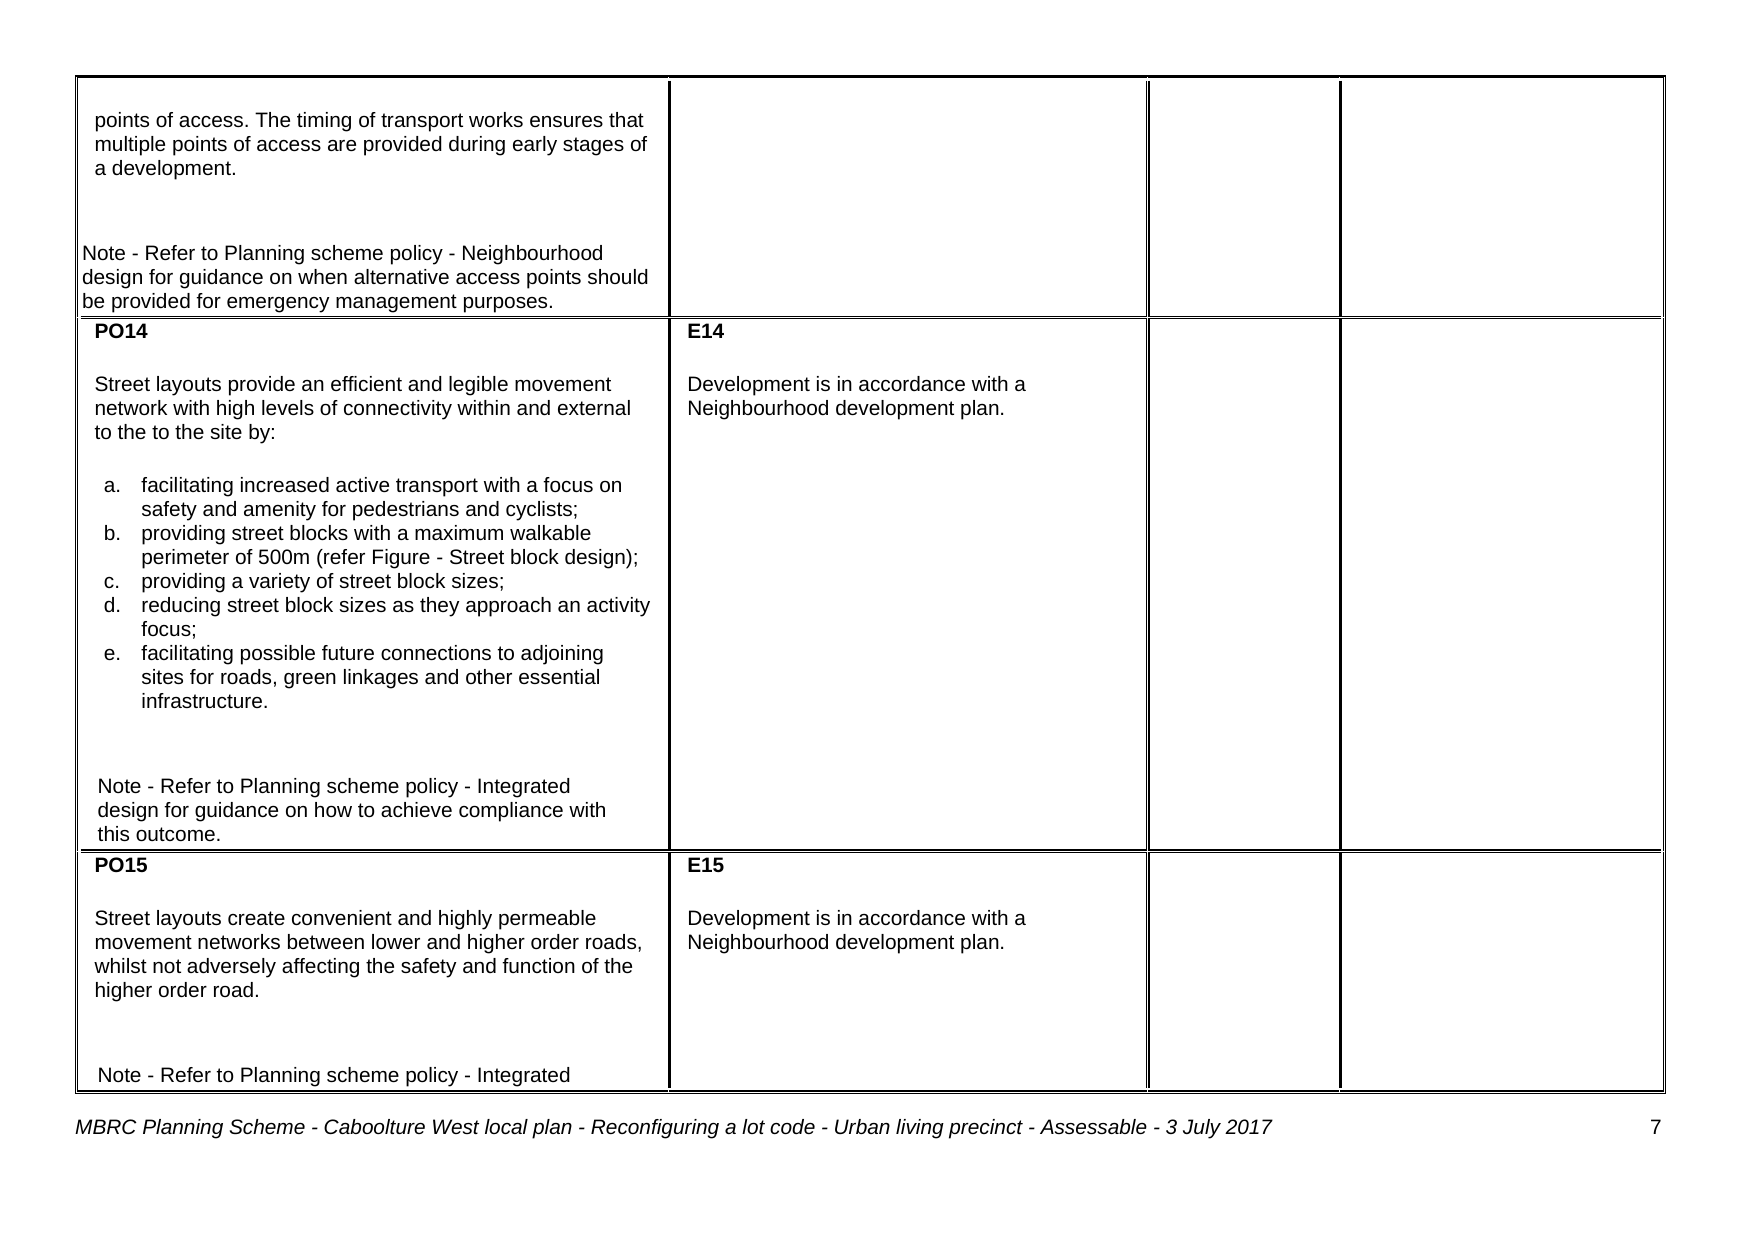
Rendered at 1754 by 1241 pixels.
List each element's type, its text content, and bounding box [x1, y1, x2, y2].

table_cell [1340, 78, 1663, 316]
table_cell [1148, 853, 1340, 1090]
table_cell E14 Development is in accordance with a Neighbourhood development plan. [671, 319, 1146, 849]
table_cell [78, 849, 669, 1090]
table_cell [1340, 316, 1664, 849]
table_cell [78, 77, 669, 316]
table_cell [1150, 319, 1339, 849]
table_cell [1148, 77, 1340, 316]
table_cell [669, 77, 1148, 316]
table_cell [1340, 849, 1663, 1090]
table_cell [669, 849, 1148, 1090]
table_cell PO14 Street layouts provide an efficient and legible movement network with high levels of connectivity within and external to the to the site by: facilitating increased active transport with a focus on safety and amenity for pedestrians and cyclists; providing street blocks with a maximum walkable perimeter of 500m (refer Figure - Street block design); providing a variety of street block sizes; reducing street block sizes as they approach an activity focus; facilitating possible future connections to adjoining sites for roads, green linkages and other essential infrastructure. [76, 316, 669, 849]
